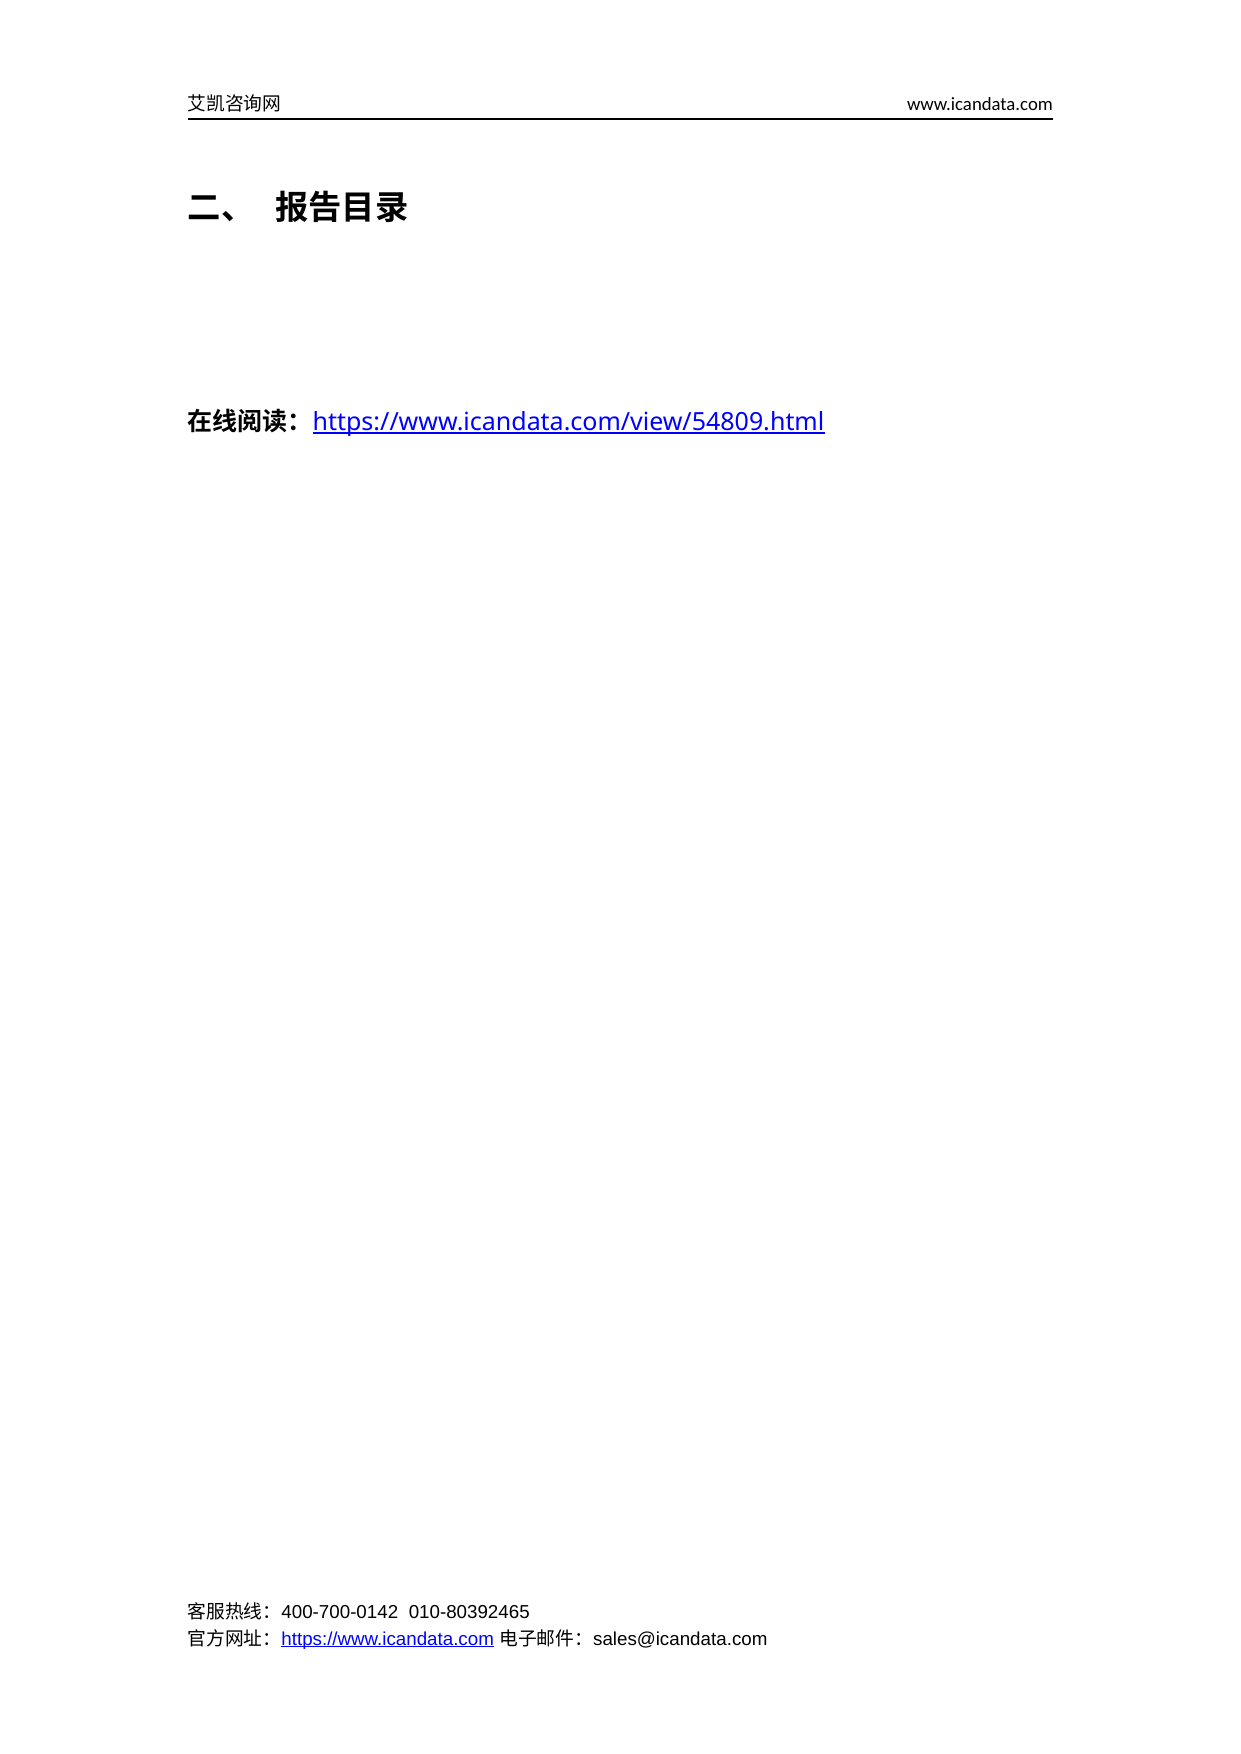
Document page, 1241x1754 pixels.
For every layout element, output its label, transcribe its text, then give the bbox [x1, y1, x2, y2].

text 在线阅读：https://www.icandata.com/view/54809.html [187, 387, 1053, 452]
subtitle 报告目录 [187, 172, 1053, 237]
